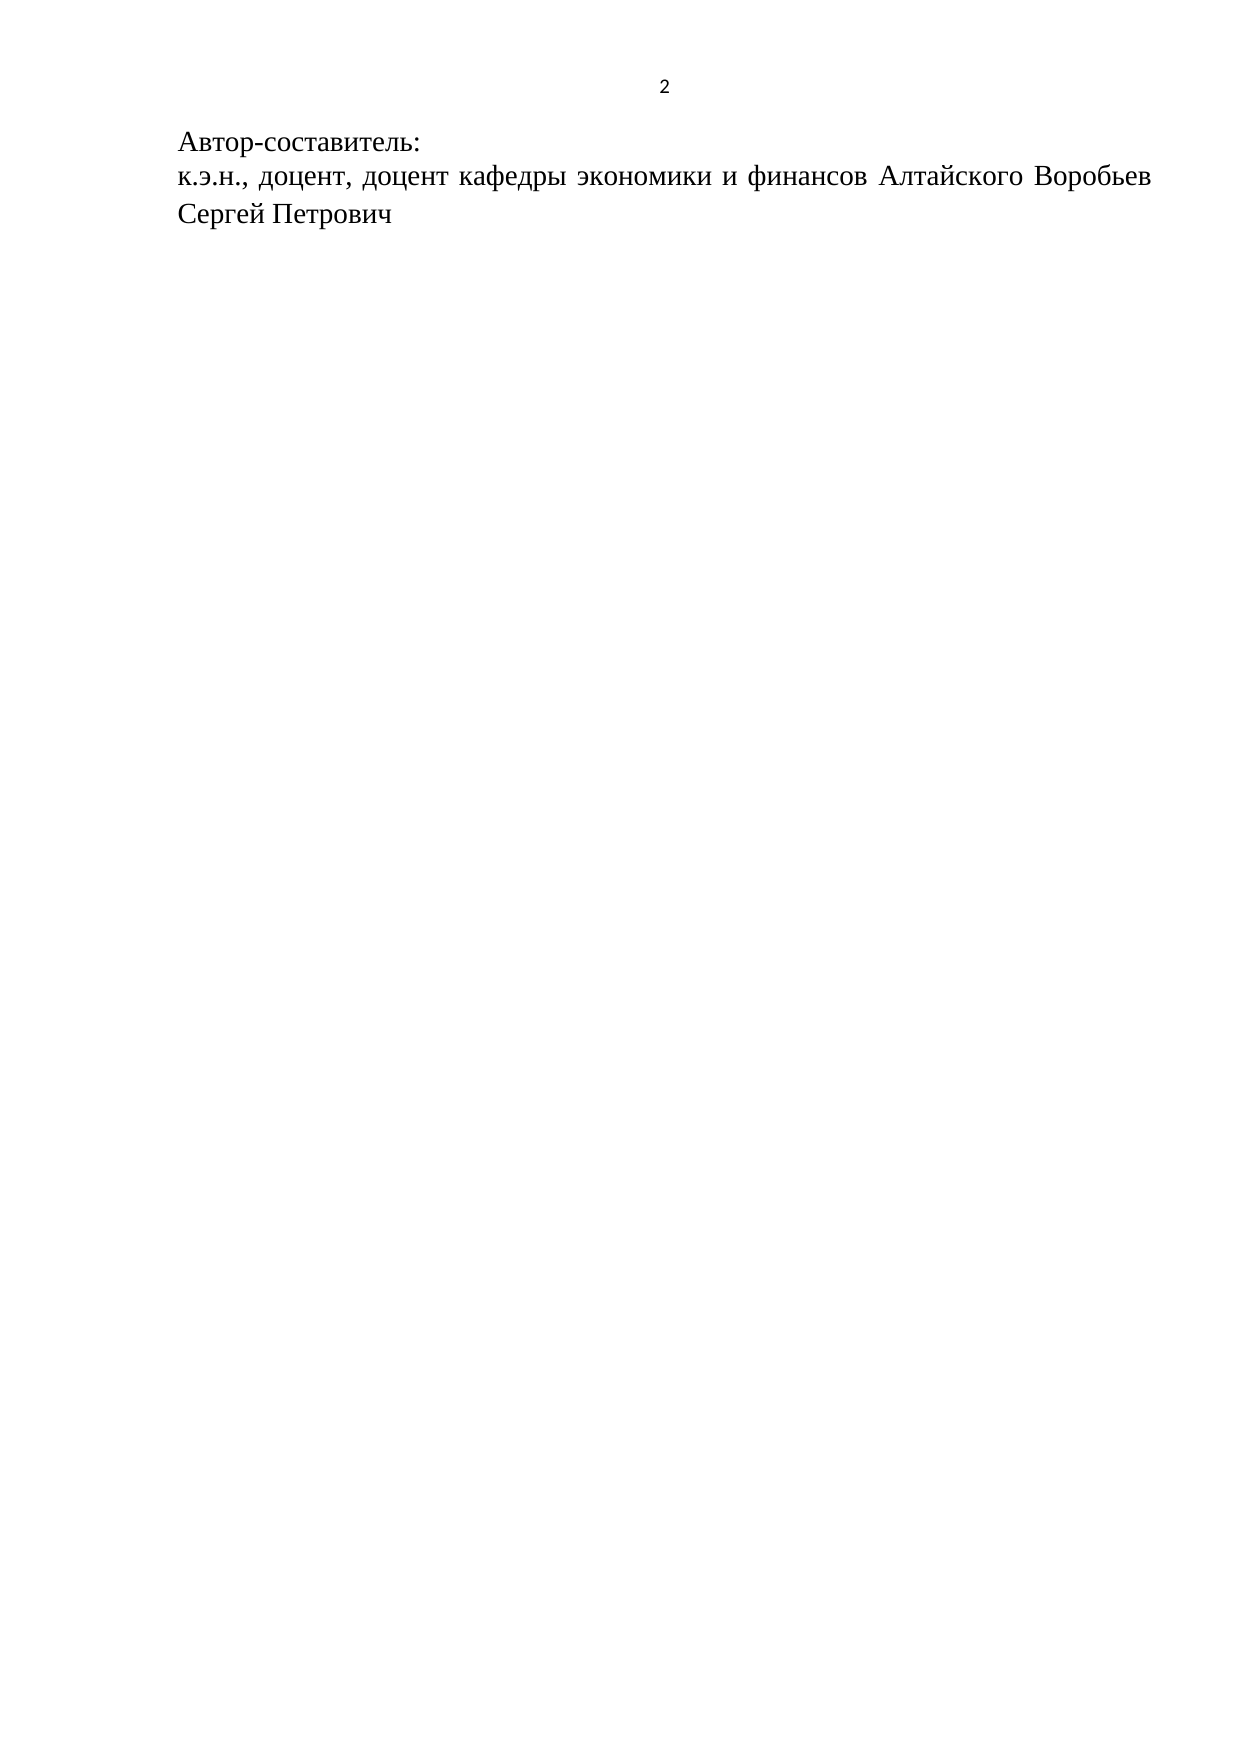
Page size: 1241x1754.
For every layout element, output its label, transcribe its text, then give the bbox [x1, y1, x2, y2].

text к.э.н., доцент, доцент кафедры экономики и финансов Алтайского Воробьев Сергей Петрович [177, 158, 1152, 230]
text Автор-составитель: [177, 124, 1152, 158]
